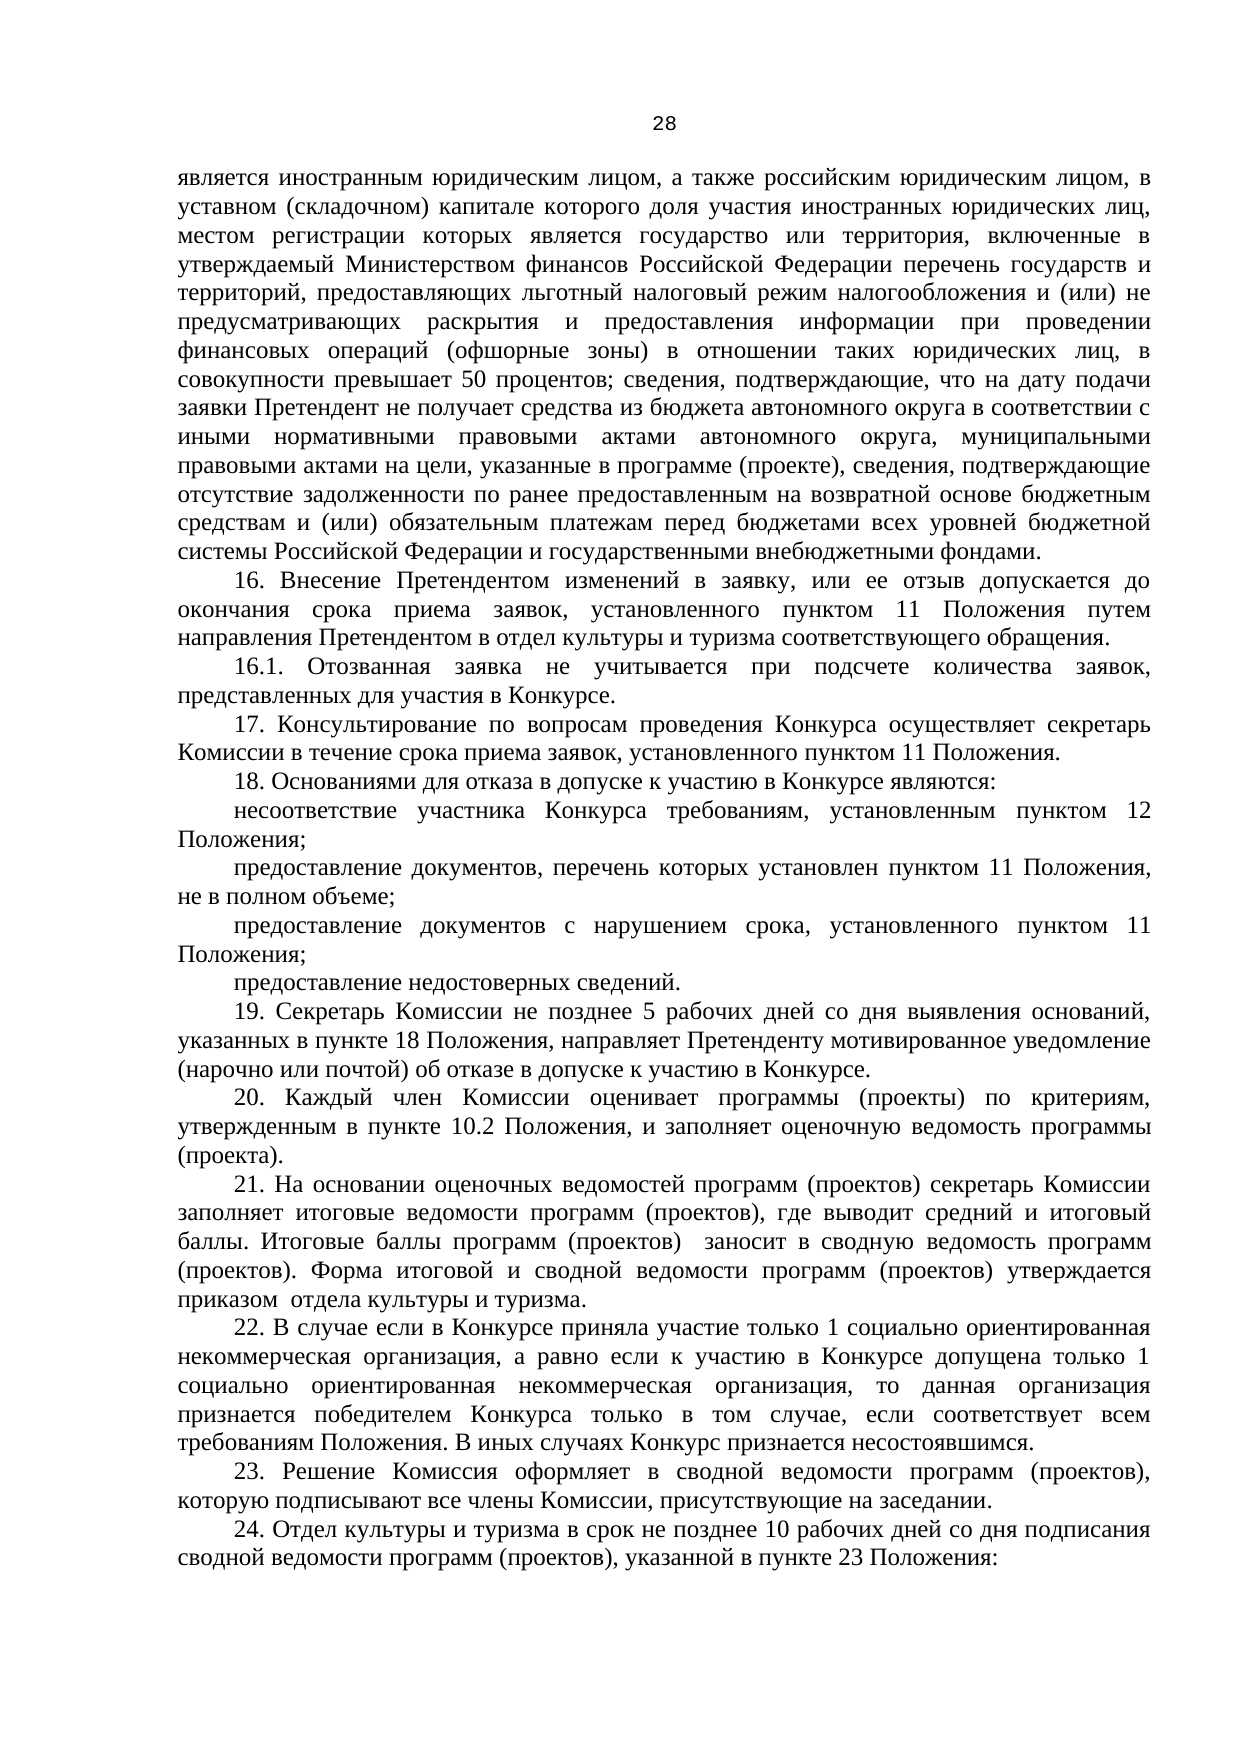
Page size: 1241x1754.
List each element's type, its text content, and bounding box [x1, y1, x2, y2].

text 18. Основаниями для отказа в допуске к участию в Конкурсе являются: [177, 766, 1152, 795]
text 24. Отдел культуры и туризма в срок не позднее 10 рабочих дней со дня подписания сводной ведомости программ (проектов), указанной в пункте 23 Положения: [177, 1514, 1152, 1571]
text 19. Секретарь Комиссии не позднее 5 рабочих дней со дня выявления оснований, указанных в пункте 18 Положения, направляет Претенденту мотивированное уведомление (нарочно или почтой) об отказе в допуске к участию в Конкурсе. [177, 996, 1152, 1082]
text 16. Внесение Претендентом изменений в заявку, или ее отзыв допускается до окончания срока приема заявок, установленного пунктом 11 Положения путем направления Претендентом в отдел культуры и туризма соответствующего обращения. [177, 565, 1152, 651]
text 23. Решение Комиссия оформляет в сводной ведомости программ (проектов), которую подписывают все члены Комиссии, присутствующие на заседании. [177, 1456, 1152, 1514]
text несоответствие участника Конкурса требованиям, установленным пунктом 12 Положения; [177, 795, 1152, 852]
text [177, 162, 1152, 565]
text предоставление документов с нарушением срока, установленного пунктом 11 Положения; [177, 910, 1152, 967]
text предоставление недостоверных сведений. [177, 967, 1152, 996]
text 21. На основании оценочных ведомостей программ (проектов) секретарь Комиссии заполняет итоговые ведомости программ (проектов), где выводит средний и итоговый баллы. Итоговые баллы программ (проектов) заносит в сводную ведомость программ (проектов). Форма итоговой и сводной ведомости программ (проектов) утверждается приказом отдела культуры и туризма. [177, 1169, 1152, 1312]
text 16.1. Отозванная заявка не учитывается при подсчете количества заявок, представленных для участия в Конкурсе. [177, 651, 1152, 709]
text предоставление документов, перечень которых установлен пунктом 11 Положения, не в полном объеме; [177, 852, 1152, 910]
text 20. Каждый член Комиссии оценивает программы (проекты) по критериям, утвержденным в пункте 10.2 Положения, и заполняет оценочную ведомость программы (проекта). [177, 1082, 1152, 1169]
text 17. Консультирование по вопросам проведения Конкурса осуществляет секретарь Комиссии в течение срока приема заявок, установленного пунктом 11 Положения. [177, 709, 1152, 766]
text 22. В случае если в Конкурсе приняла участие только 1 социально ориентированная некоммерческая организация, а равно если к участию в Конкурсе допущена только 1 социально ориентированная некоммерческая организация, то данная организация признается победителем Конкурса только в том случае, если соответствует всем требованиям Положения. В иных случаях Конкурс признается несостоявшимся. [177, 1312, 1152, 1456]
